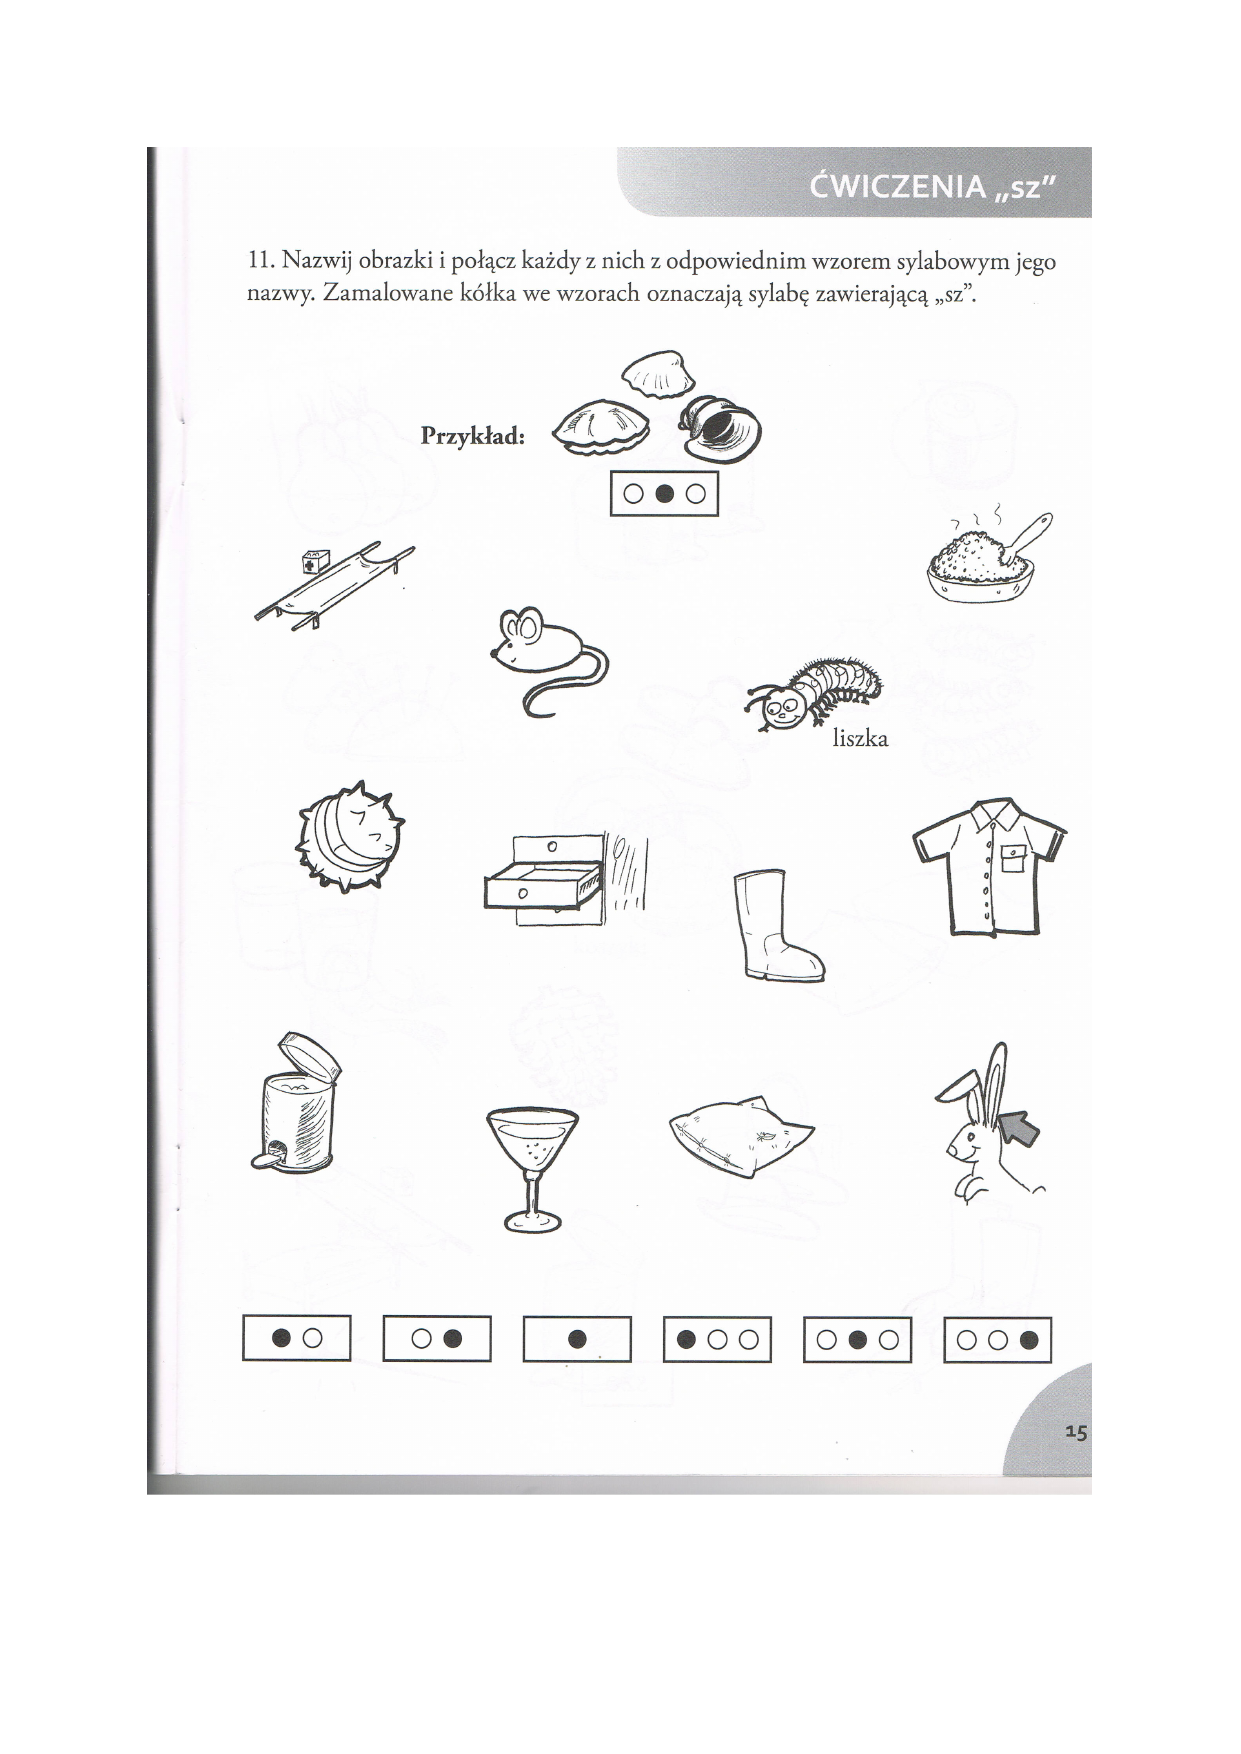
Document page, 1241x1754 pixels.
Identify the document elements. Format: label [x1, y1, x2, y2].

picture [147, 147, 1092, 1495]
